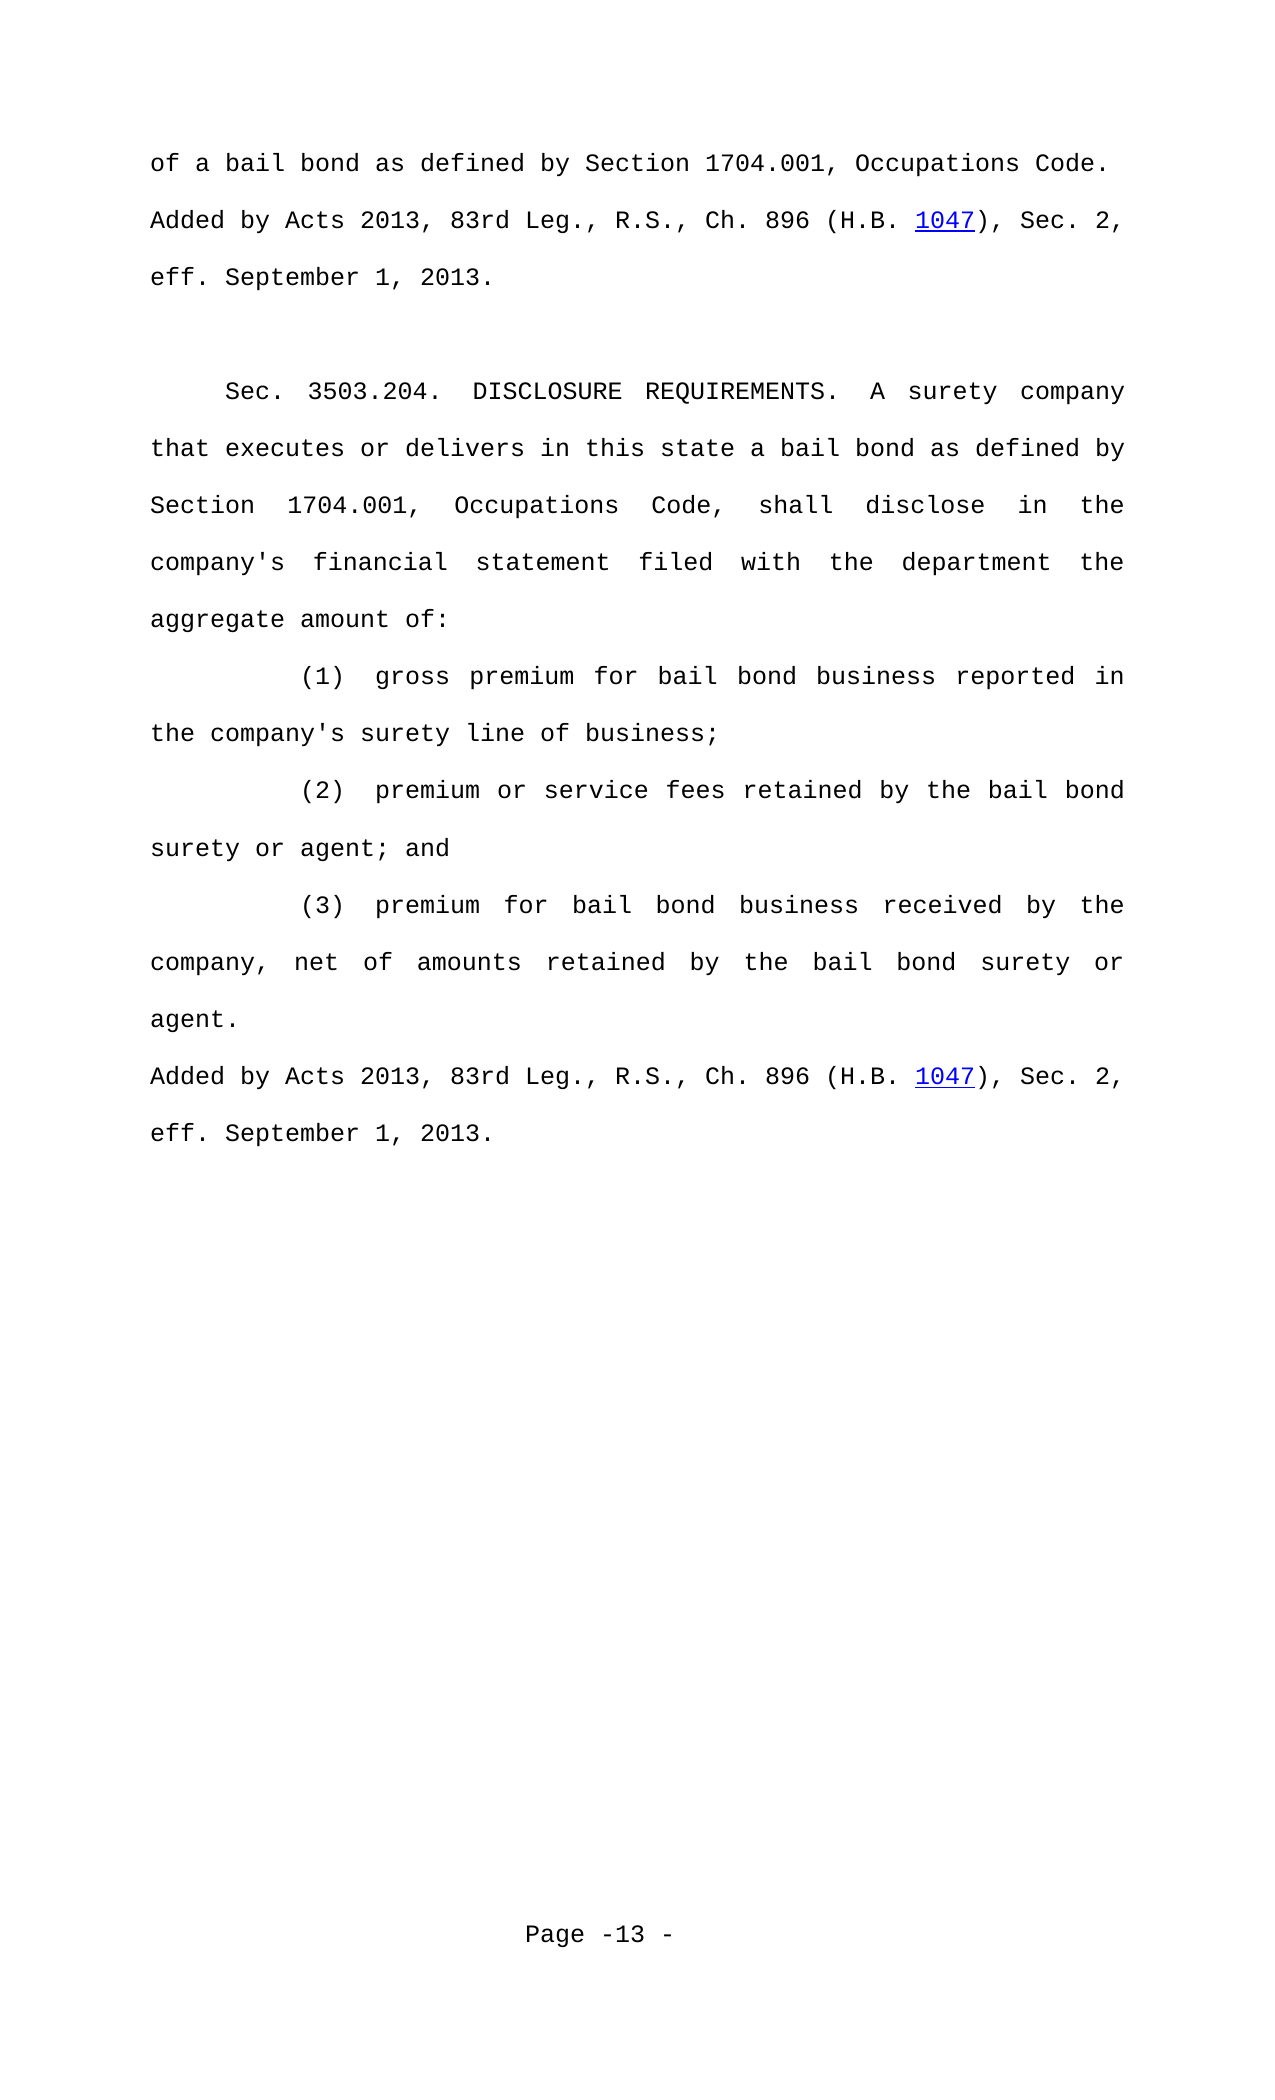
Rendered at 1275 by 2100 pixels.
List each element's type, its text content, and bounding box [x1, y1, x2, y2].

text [150, 150, 1125, 178]
text (1) gross premium for bail bond business reported in the company's surety line of business; [150, 664, 1125, 749]
text (2) premium or service fees retained by the bail bond surety or agent; and [150, 778, 1125, 863]
text Added by Acts 2013, 83rd Leg., R.S., Ch. 896 (H.B. 1047), Sec. 2, eff. September 1, 2013. [150, 1063, 1125, 1149]
text (3) premium for bail bond business received by the company, net of amounts retained by the bail bond surety or agent. [150, 892, 1125, 1035]
text Added by Acts 2013, 83rd Leg., R.S., Ch. 896 (H.B. 1047), Sec. 2, eff. September 1, 2013. [150, 207, 1125, 293]
text Sec. 3503.204. DISCLOSURE REQUIREMENTS. A surety company that executes or delivers in this state a bail bond as defined by Section 1704.001, Occupations Code, shall disclose in the company's financial statement filed with the department the aggregate amount of: [150, 378, 1125, 635]
